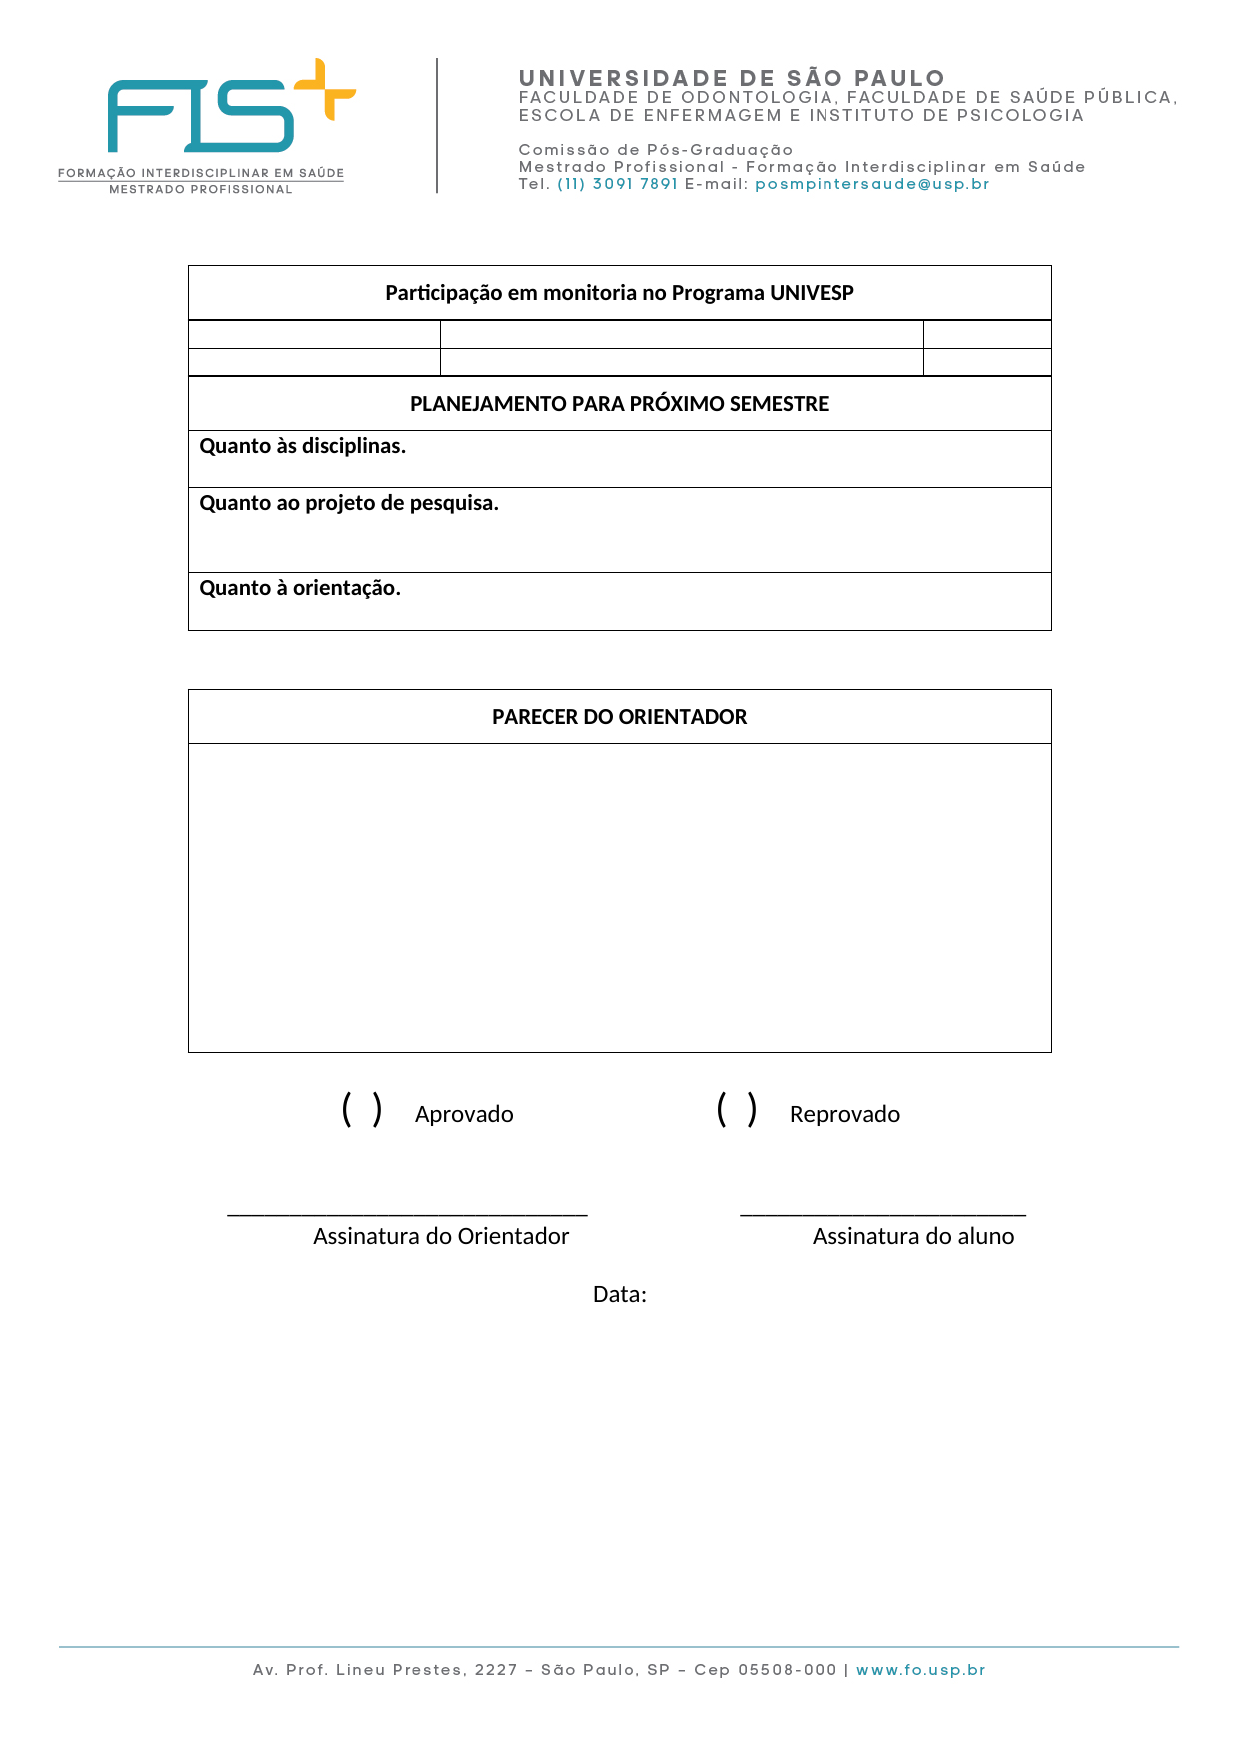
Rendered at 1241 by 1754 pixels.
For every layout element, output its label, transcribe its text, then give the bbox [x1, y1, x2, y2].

table_header PARECER DO ORIENTADOR [189, 690, 1051, 743]
table_header [189, 321, 440, 347]
table_header Participação em monitoria no Programa UNIVESP [189, 266, 1051, 319]
table_cell [189, 744, 1051, 1052]
table_header PLANEJAMENTO PARA PRÓXIMO SEMESTRE [189, 377, 1051, 430]
table_header [441, 321, 923, 347]
table_cell [189, 349, 440, 375]
text _____________________________ _______________________ [187, 1189, 1053, 1220]
table_header [924, 321, 1051, 347]
table_cell [441, 349, 923, 375]
picture [0, 0, 1238, 1749]
table_cell Quanto à orientação. [189, 573, 1051, 630]
text ( ) Aprovado ( ) Reprovado [187, 1082, 1053, 1132]
table_cell Quanto às disciplinas. [189, 431, 1051, 487]
text Assinatura do Orientador Assinatura do aluno [261, 1220, 1053, 1250]
table_cell Quanto ao projeto de pesquisa. [189, 488, 1051, 572]
text Data: [187, 1278, 1053, 1309]
table_cell [924, 349, 1051, 375]
